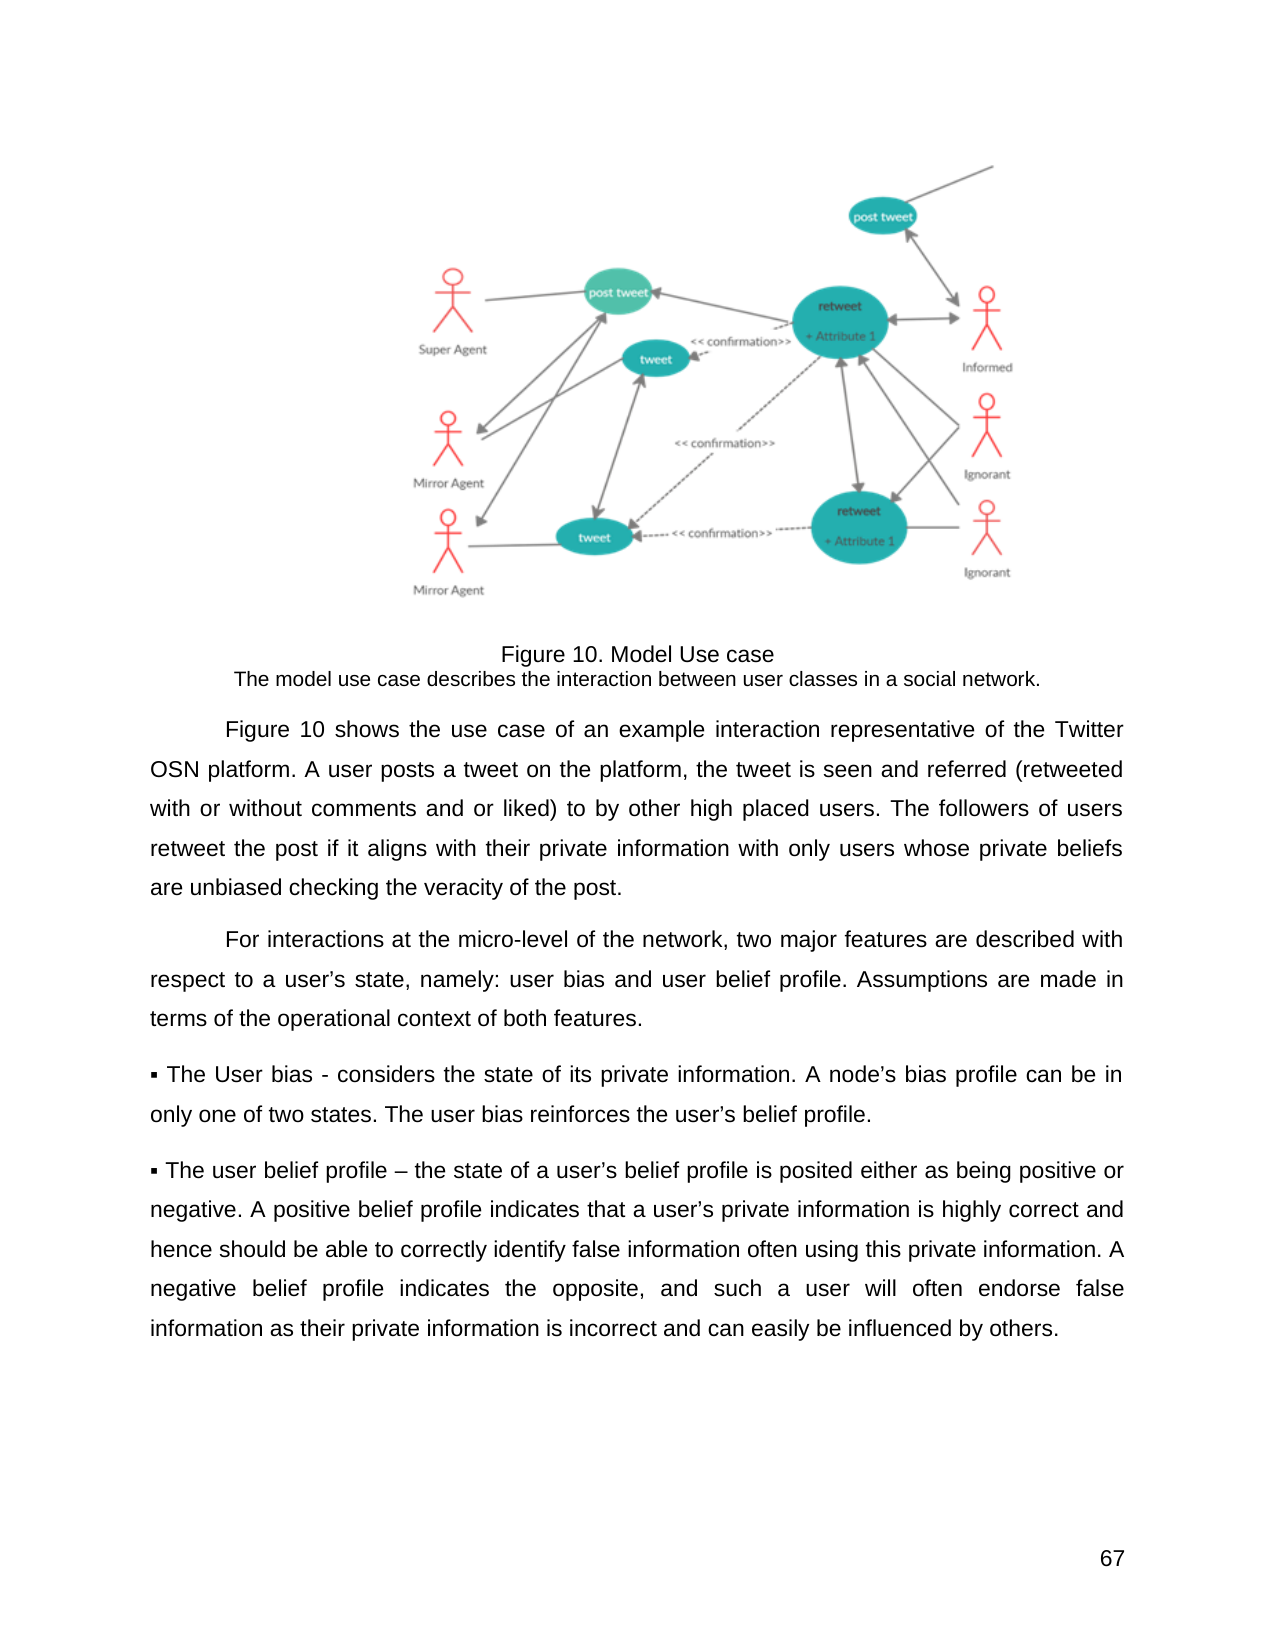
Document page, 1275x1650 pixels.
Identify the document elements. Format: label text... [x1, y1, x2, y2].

picture [394, 150, 1031, 616]
text For interactions at the micro-level of the network, two major features are described with respect to a user’s state, namely: user bias and user belief profile. Assumptions are made in terms of the operational context of both features. [150, 926, 1125, 1031]
text ▪ The user belief profile – the state of a user’s belief profile is posited either as being positive or negative. A positive belief profile indicates that a user’s private information is highly correct and hence should be able to correctly identify false information often using this private information. A negative belief profile indicates the opposite, and such a user will often endorse false information as their private information is incorrect and can easily be influenced by others. [150, 1157, 1125, 1341]
text Figure 10 shows the use case of an example interaction representative of the Twitter OSN platform. A user posts a tweet on the platform, the tweet is seen and referred (retweeted with or without comments and or liked) to by other high placed users. The followers of users retweet the post if it aligns with their private information with only users whose private beliefs are unbiased checking the veracity of the post. [150, 716, 1125, 900]
text The model use case describes the interaction between user classes in a social network. [150, 667, 1125, 691]
text ▪ The User bias - considers the state of its private information. A node’s bias profile can be in only one of two states. The user bias reinforces the user’s belief profile. [150, 1061, 1125, 1127]
